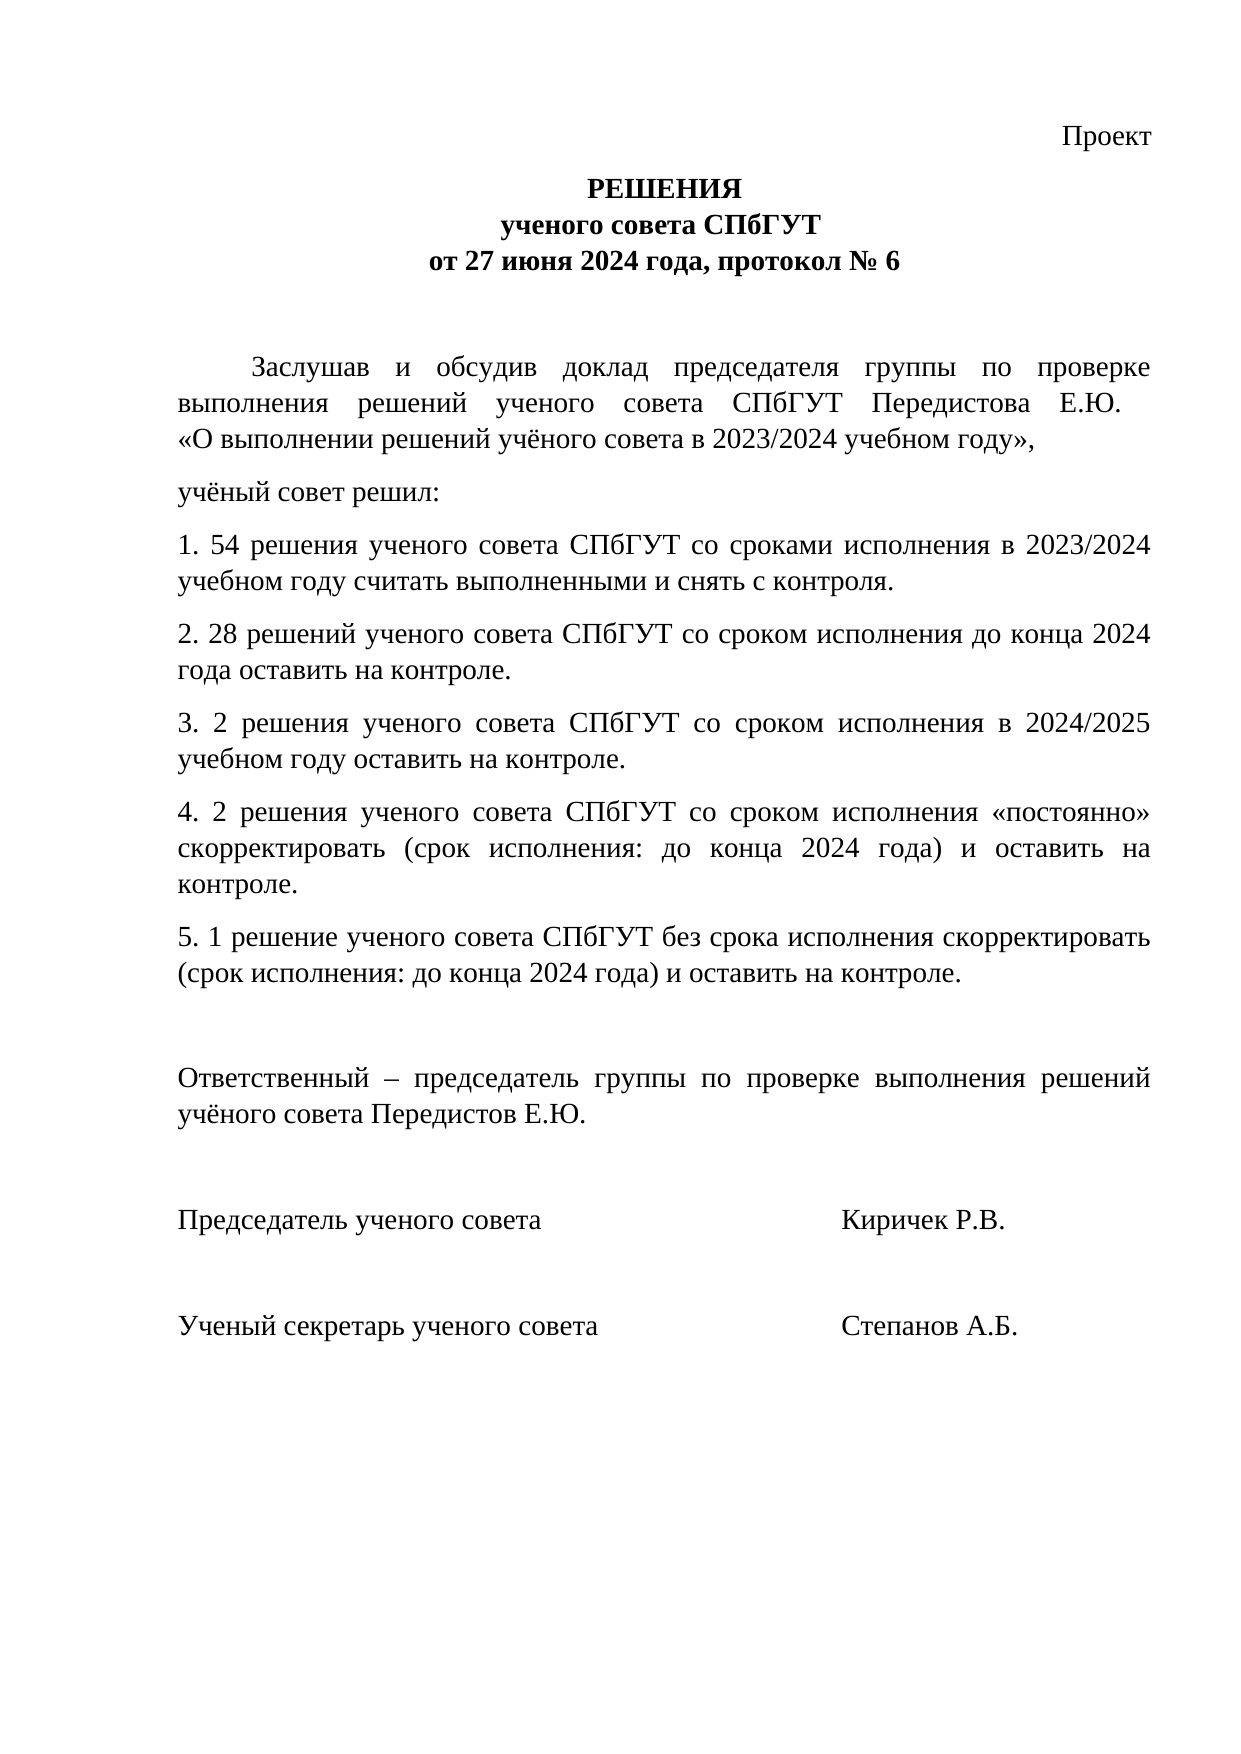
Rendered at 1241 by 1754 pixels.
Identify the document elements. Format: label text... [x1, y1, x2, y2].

text РЕШЕНИЯ ученого совета СПбГУТ от 27 июня 2024 года, протокол № 6 [177, 171, 1152, 277]
text 5. 1 решение ученого совета СПбГУТ без срока исполнения скорректировать (срок исполнения: до конца 2024 года) и оставить на контроле. [177, 919, 1152, 988]
text 4. 2 решения ученого совета СПбГУТ со сроком исполнения «постоянно» скорректировать (срок исполнения: до конца 2024 года) и оставить на контроле. [177, 794, 1152, 899]
text Проект [177, 118, 1152, 152]
text учёный совет решил: [177, 474, 1152, 507]
text 3. 2 решения ученого совета СПбГУТ со сроком исполнения в 2024/2025 учебном году оставить на контроле. [177, 705, 1152, 774]
text Председатель ученого совета Киричек Р.В. [177, 1202, 1152, 1236]
text Ученый секретарь ученого совета Степанов А.Б. [177, 1308, 1152, 1341]
text Ответственный – председатель группы по проверке выполнения решений учёного совета Передистов Е.Ю. [177, 1061, 1152, 1130]
text 1. 54 решения ученого совета СПбГУТ со сроками исполнения в 2023/2024 учебном году считать выполненными и снять с контроля. [177, 527, 1152, 596]
text 2. 28 решений ученого совета СПбГУТ со сроком исполнения до конца 2024 года оставить на контроле. [177, 616, 1152, 685]
text Заслушав и обсудив доклад председателя группы по проверке выполнения решений ученого совета СПбГУТ Передистова Е.Ю. «О выполнении решений учёного совета в 2023/2024 учебном году», [177, 349, 1152, 455]
